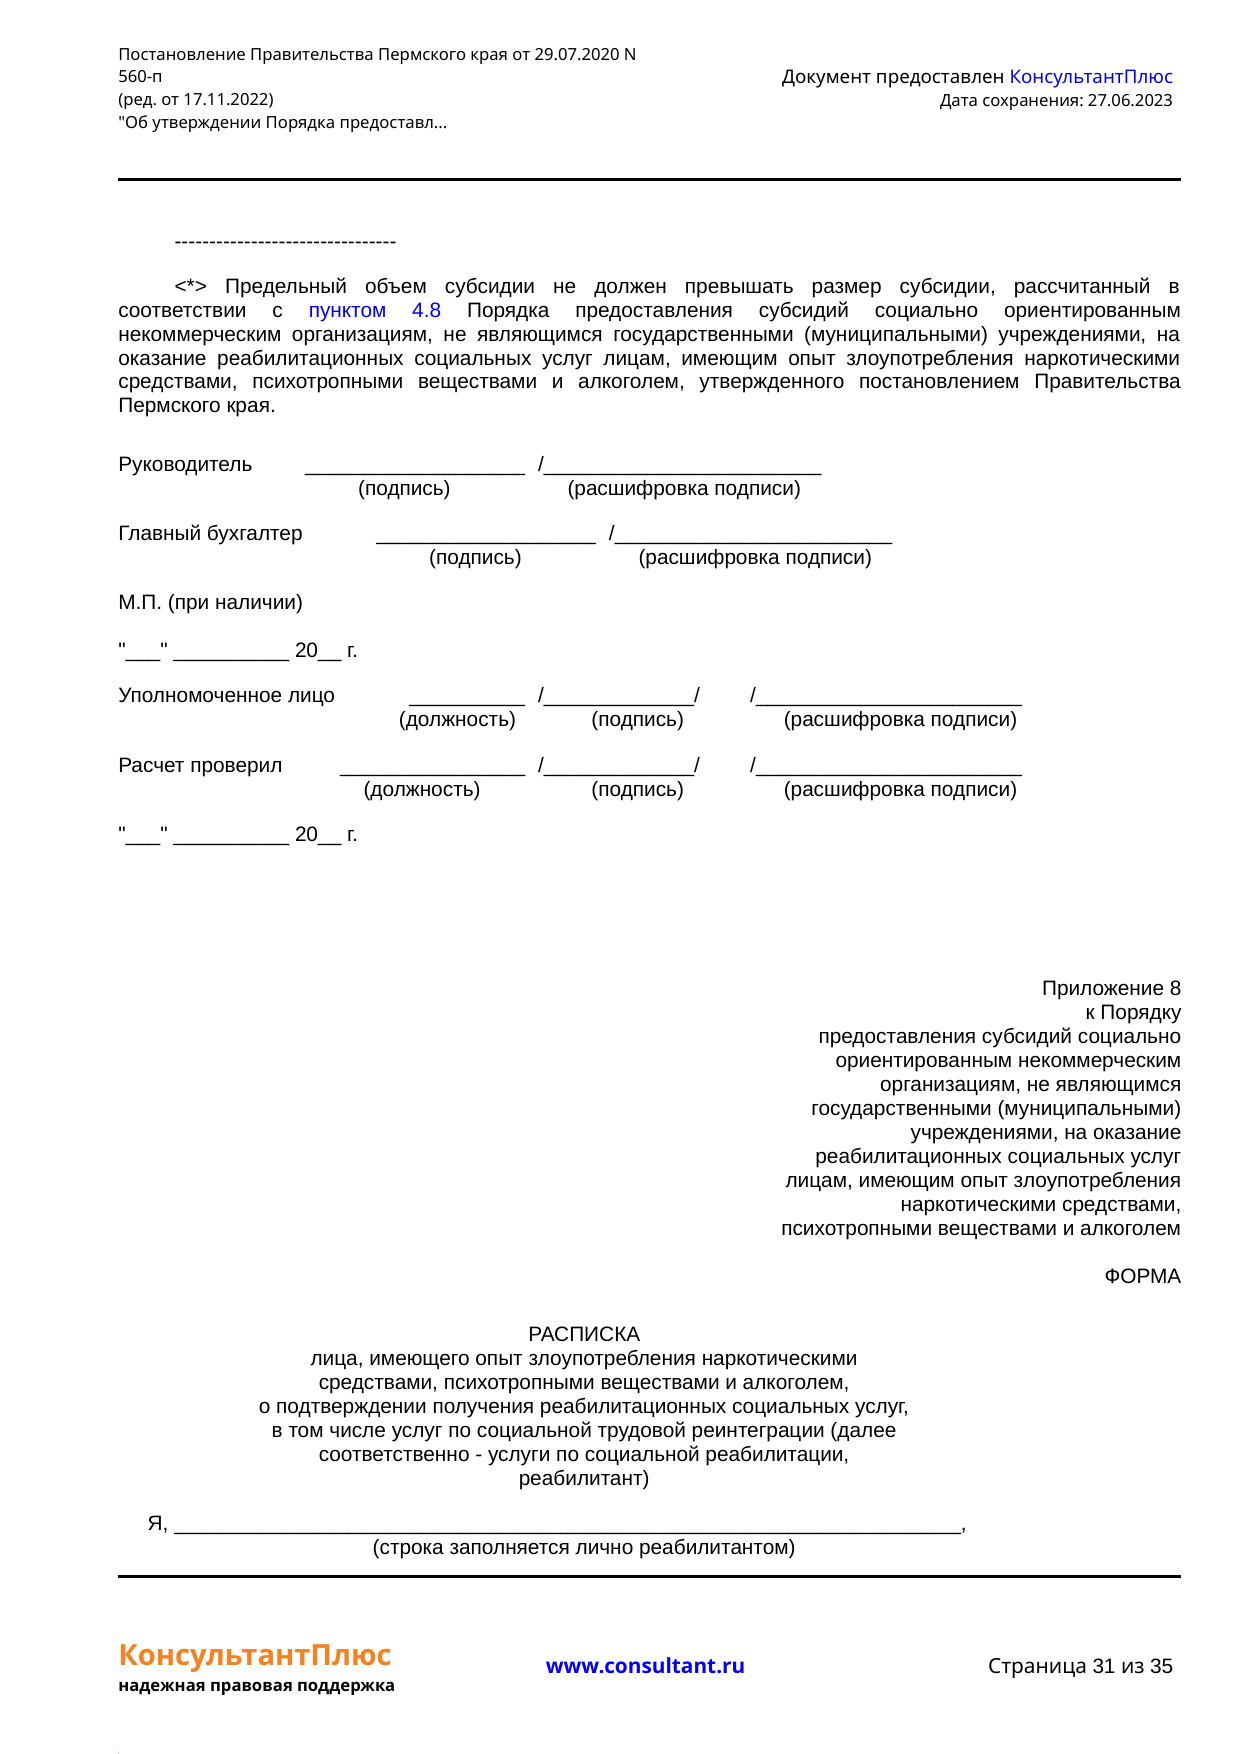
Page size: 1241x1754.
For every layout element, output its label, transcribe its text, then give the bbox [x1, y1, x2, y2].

text наркотическими средствами, [118, 1192, 1181, 1216]
table_header ___________________ (подпись) [277, 441, 531, 510]
text ориентированным некоммерческим [118, 1048, 1181, 1072]
table_cell Уполномоченное лицо [112, 673, 383, 742]
table_cell __________ (должность) [383, 673, 531, 742]
text организациям, не являющимся [118, 1072, 1181, 1096]
table_cell /_____________/ (подпись) [531, 673, 743, 742]
table_cell Главный бухгалтер [112, 510, 348, 579]
text учреждениями, на оказание [118, 1120, 1181, 1144]
table_cell ________________ (должность) [312, 742, 531, 811]
text Приложение 8 [118, 976, 1181, 1000]
table_cell /_______________________ (расшифровка подписи) [744, 673, 1057, 742]
text ФОРМА [118, 1263, 1181, 1287]
text <*> Предельный объем субсидии не должен превышать размер субсидии, рассчитанный в соответствии с пунктом 4.8 Порядка предоставления субсидий социально ориентированным некоммерческим организациям, не являющимся государственными (муниципальными) учреждениями, на оказание реабилитационных социальных услуг лицам, имеющим опыт злоупотребления наркотическими средствами, психотропными веществами и алкоголем, утвержденного постановлением Правительства Пермского края. [118, 273, 1181, 417]
table_cell /________________________ (расшифровка подписи) [602, 510, 1057, 579]
text лицам, имеющим опыт злоупотребления [118, 1168, 1181, 1192]
table_header Руководитель [112, 441, 277, 510]
table_cell ___________________ (подпись) [348, 510, 602, 579]
table_cell Расчет проверил [112, 742, 312, 811]
table_header РАСПИСКА лица, имеющего опыт злоупотребления наркотическими средствами, психотропными веществами и алкоголем, о подтверждении получения реабилитационных социальных услуг, в том числе услуг по социальной трудовой реинтеграции (далее соответственно - услуги по социальной реабилитации, реабилитант) [112, 1311, 1056, 1500]
text реабилитационных социальных услуг [118, 1144, 1181, 1168]
table_cell М.П. (при наличии) "___" __________ 20__ г. [112, 580, 1057, 673]
table_cell /_____________/ (подпись) [531, 742, 743, 811]
text к Порядку [118, 1000, 1181, 1024]
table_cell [112, 1500, 1056, 1569]
text предоставления субсидий социально [118, 1024, 1181, 1048]
table_cell /_______________________ (расшифровка подписи) [744, 742, 1057, 811]
text государственными (муниципальными) [118, 1096, 1181, 1120]
table_cell "___" __________ 20__ г. [112, 811, 1057, 856]
text психотропными веществами и алкоголем [118, 1216, 1181, 1239]
text -------------------------------- [118, 229, 1181, 253]
table_header /________________________ (расшифровка подписи) [531, 441, 1057, 510]
